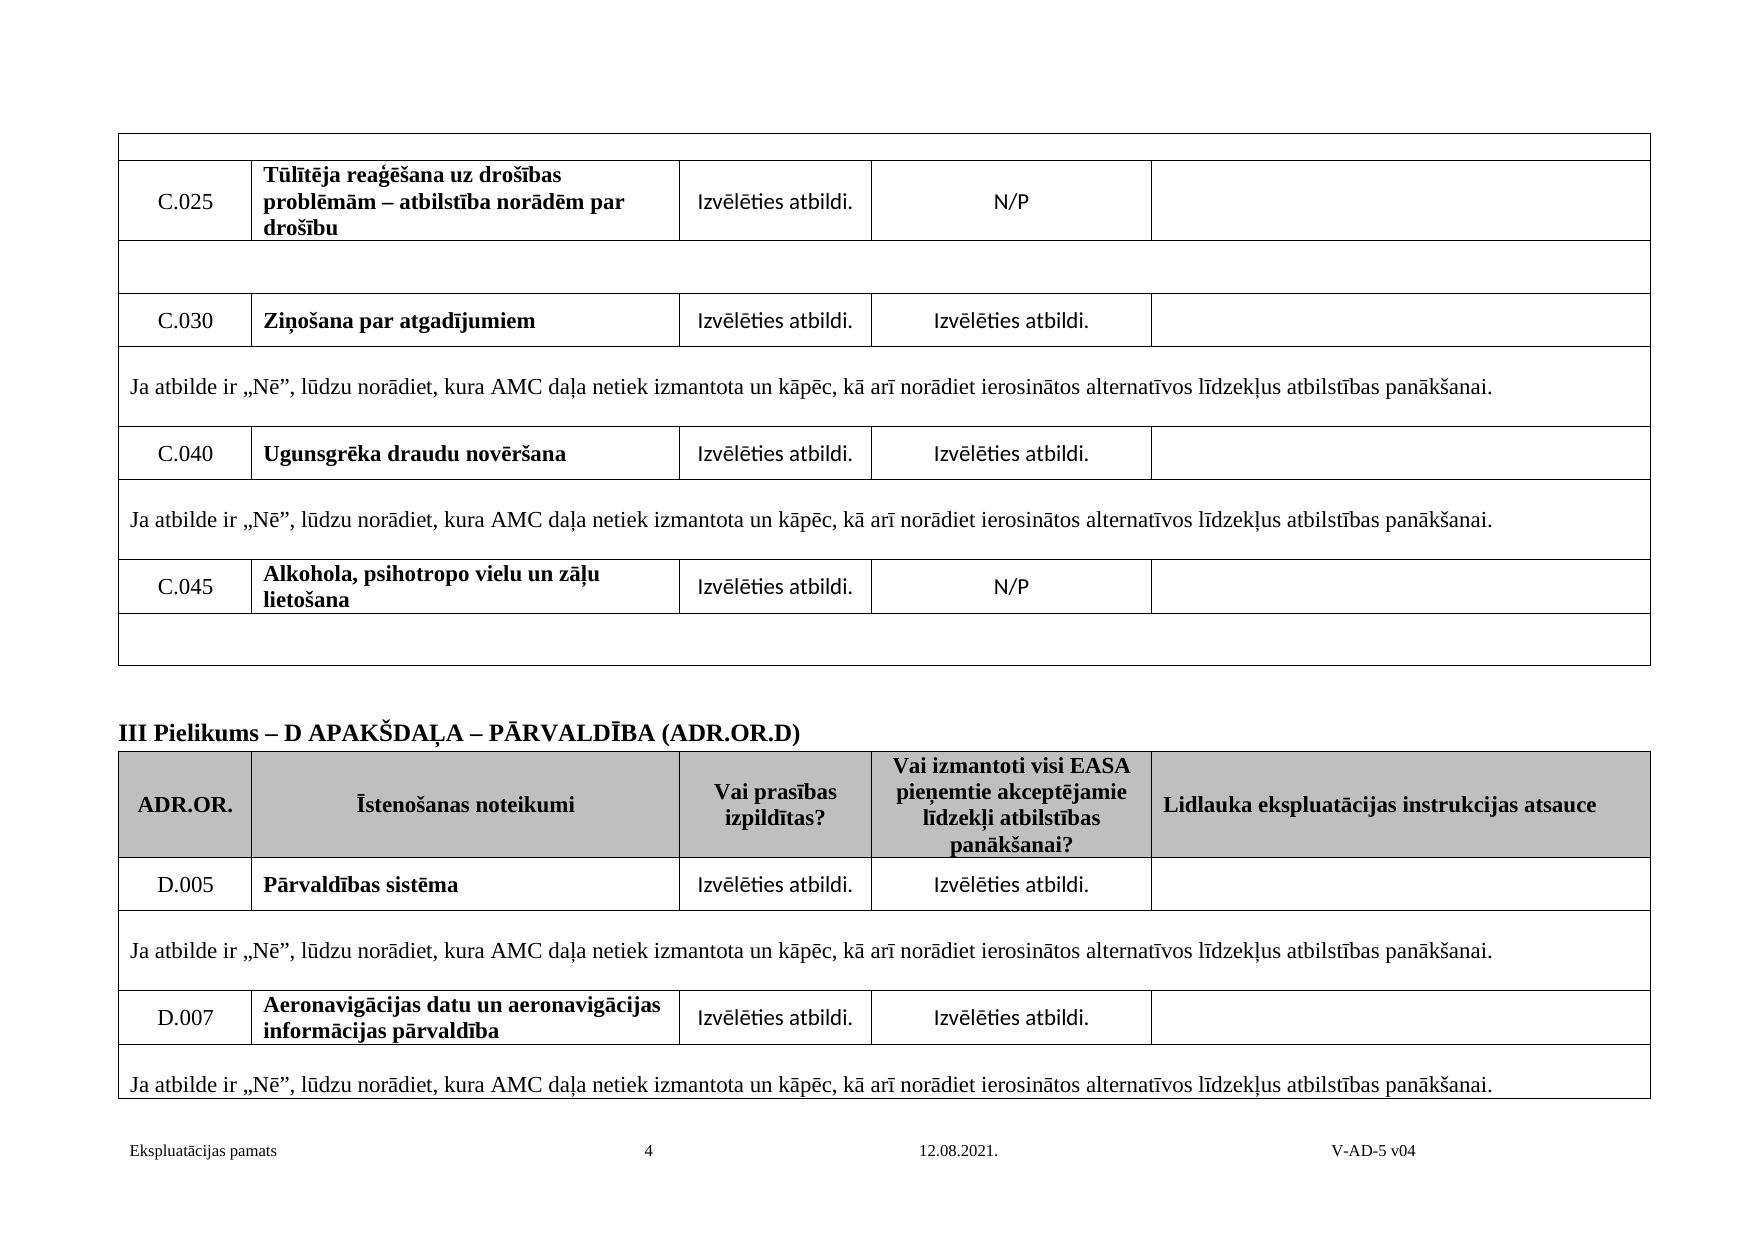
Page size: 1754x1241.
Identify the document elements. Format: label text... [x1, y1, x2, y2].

table_cell C.040 [119, 427, 251, 479]
table_cell [1152, 427, 1650, 479]
table_cell Ziņošana par atgadījumiem [252, 294, 679, 346]
table_header ADR.OR. [119, 752, 251, 857]
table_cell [119, 1045, 1650, 1097]
table_header Vai izmantoti visi EASA pieņemtie akceptējamie līdzekļi atbilstības panākšanai? [872, 752, 1151, 857]
table_cell D.005 [119, 858, 251, 910]
table_cell [1152, 294, 1650, 346]
table_cell [1152, 560, 1650, 612]
table_header Lidlauka ekspluatācijas instrukcijas atsauce [1152, 752, 1650, 857]
table_cell [1152, 991, 1650, 1044]
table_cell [119, 134, 1650, 160]
table_cell Ugunsgrēka draudu novēršana [252, 427, 679, 479]
table_header Īstenošanas noteikumi [252, 752, 679, 857]
table_cell Aeronavigācijas datu un aeronavigācijas informācijas pārvaldība [252, 991, 679, 1044]
table_cell [119, 241, 1650, 293]
table_cell D.007 [119, 991, 251, 1044]
table_cell Tūlītēja reaģēšana uz drošības problēmām – atbilstība norādēm par drošību [252, 161, 679, 240]
table_cell C.025 [119, 161, 251, 240]
table_cell Alkohola, psihotropo vielu un zāļu lietošana [252, 560, 679, 612]
table_cell [1152, 161, 1650, 240]
table_cell Pārvaldības sistēma [252, 858, 679, 910]
table_header Vai prasības izpildītas? [680, 752, 871, 857]
table_cell C.030 [119, 294, 251, 346]
table_cell C.045 [119, 560, 251, 612]
table_cell [119, 614, 1650, 665]
subtitle III Pielikums – D APAKŠDAĻA – PĀRVALDĪBA (ADR.OR.D) [118, 718, 1654, 746]
table_cell [1152, 858, 1650, 910]
